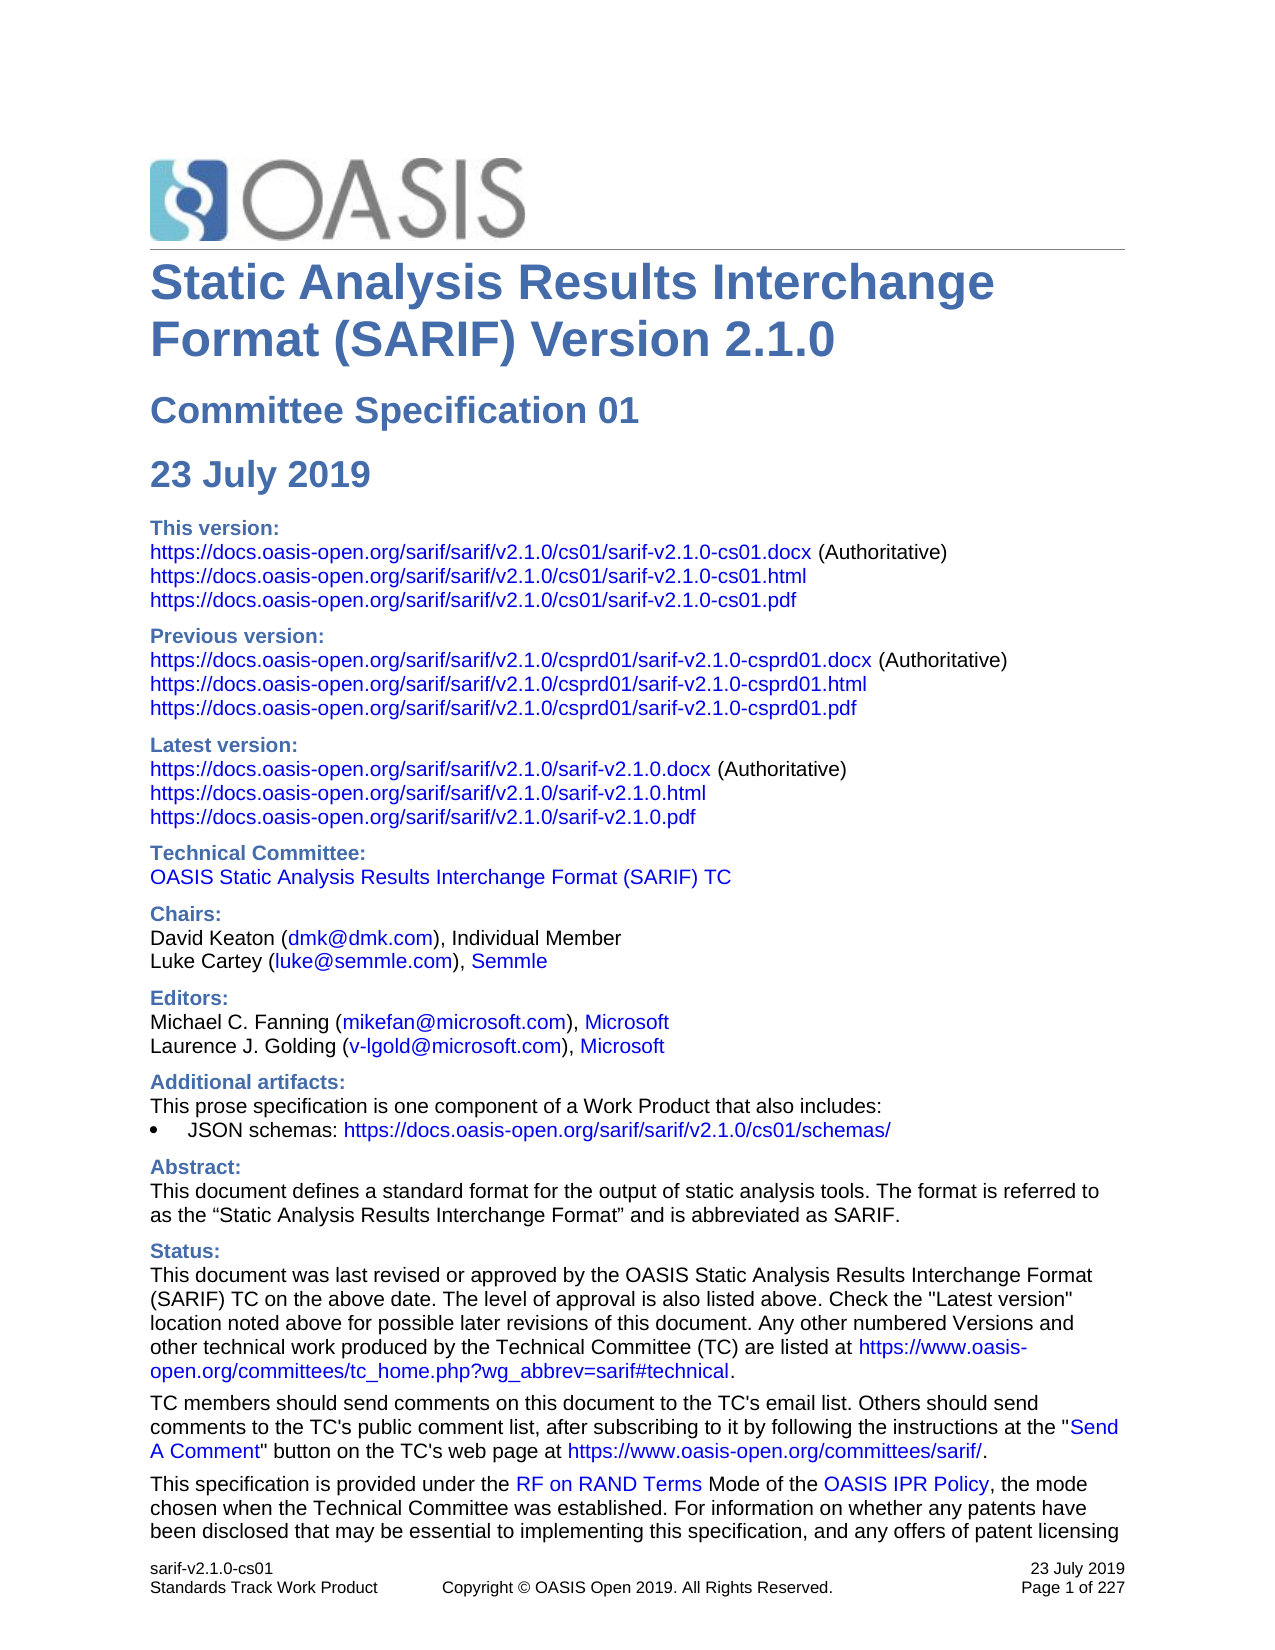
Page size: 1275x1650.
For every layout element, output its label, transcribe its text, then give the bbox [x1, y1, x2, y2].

text This document defines a standard format for the output of static analysis tools. The format is referred to as the “Static Analysis Results Interchange Format” and is abbreviated as SARIF. [150, 1179, 1125, 1227]
text TC members should send comments on this document to the TC's email list. Others should send comments to the TC's public comment list, after subscribing to it by following the instructions at the "Send A Comment" button on the TC's web page at https://www.oasis-open.org/committees/sarif/. [150, 1391, 1125, 1463]
text https://docs.oasis-open.org/sarif/sarif/v2.1.0/cs01/sarif-v2.1.0-cs01.pdf [150, 588, 1125, 612]
picture [150, 158, 525, 241]
title This prose specification is one component of a Work Product that also includes: [150, 1094, 1125, 1118]
text https://docs.oasis-open.org/sarif/sarif/v2.1.0/cs01/sarif-v2.1.0-cs01.html [150, 564, 1125, 588]
text This document was last revised or approved by the OASIS Static Analysis Results Interchange Format (SARIF) TC on the above date. The level of approval is also listed above. Check the "Latest version" location noted above for possible later revisions of this document. Any other numbered Versions and other technical work produced by the Technical Committee (TC) are listed at https://www.oasis-open.org/committees/tc_home.php?wg_abbrev=sarif#technical. [150, 1263, 1125, 1383]
title Additional artifacts: [150, 1070, 1125, 1094]
text https://docs.oasis-open.org/sarif/sarif/v2.1.0/csprd01/sarif-v2.1.0-csprd01.pdf [150, 696, 1125, 720]
title This version: [150, 516, 1125, 540]
text Laurence J. Golding (v-lgold@microsoft.com), Microsoft [150, 1034, 1125, 1058]
subtitle 23 July 2019 [150, 449, 1125, 495]
title Abstract: [150, 1155, 1125, 1179]
text https://docs.oasis-open.org/sarif/sarif/v2.1.0/csprd01/sarif-v2.1.0-csprd01.docx (Authoritative) [150, 648, 1125, 672]
text Michael C. Fanning (mikefan@microsoft.com), Microsoft [150, 1010, 1125, 1034]
text Luke Cartey (luke@semmle.com), Semmle [150, 949, 1125, 973]
title Static Analysis Results Interchange Format (SARIF) Version 2.1.0 [150, 250, 1125, 367]
text https://docs.oasis-open.org/sarif/sarif/v2.1.0/sarif-v2.1.0.pdf [150, 804, 1125, 828]
title Latest version: [150, 733, 1125, 757]
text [150, 1471, 1125, 1543]
text https://docs.oasis-open.org/sarif/sarif/v2.1.0/sarif-v2.1.0.docx (Authoritative) [150, 757, 1125, 781]
text OASIS Static Analysis Results Interchange Format (SARIF) TC [150, 865, 1125, 889]
title Chairs: [150, 901, 1125, 925]
text David Keaton (dmk@dmk.com), Individual Member [150, 925, 1125, 949]
text https://docs.oasis-open.org/sarif/sarif/v2.1.0/sarif-v2.1.0.html [150, 781, 1125, 804]
text https://docs.oasis-open.org/sarif/sarif/v2.1.0/csprd01/sarif-v2.1.0-csprd01.html [150, 672, 1125, 696]
text https://docs.oasis-open.org/sarif/sarif/v2.1.0/cs01/sarif-v2.1.0-cs01.docx (Authoritative) [150, 540, 1125, 564]
title Technical Committee: [150, 841, 1125, 865]
text JSON schemas: https://docs.oasis-open.org/sarif/sarif/v2.1.0/cs01/schemas/ [150, 1118, 1125, 1142]
subtitle Committee Specification 01 [150, 385, 1125, 431]
title Editors: [150, 986, 1125, 1010]
title Status: [150, 1239, 1125, 1263]
title Previous version: [150, 624, 1125, 648]
